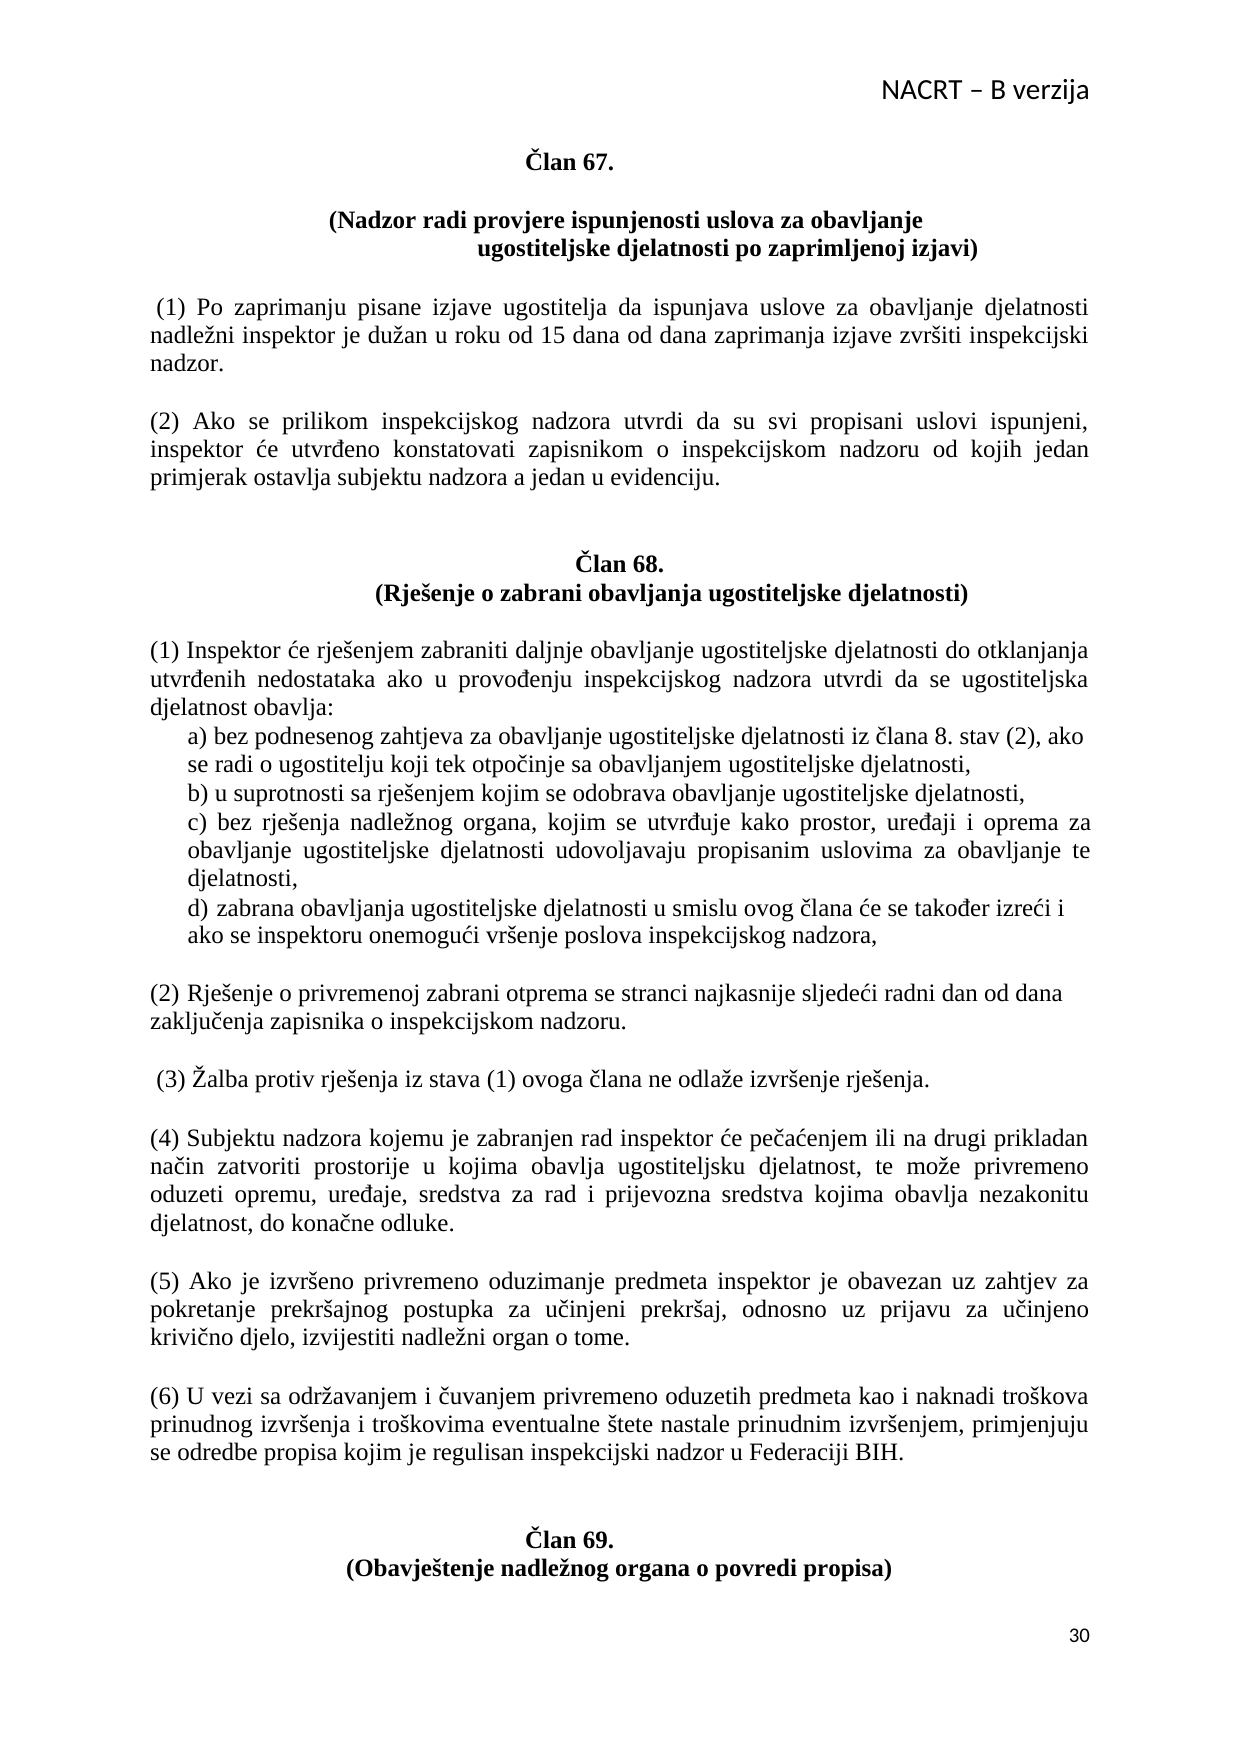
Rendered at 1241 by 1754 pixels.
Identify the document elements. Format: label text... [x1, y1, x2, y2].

text Član 67. [525, 147, 1092, 176]
list Ako je izvršeno privremeno oduzimanje predmeta inspektor je obavezan uz zahtjev za pokretanje prekršajnog postupka za učinjeni prekršaj, odnosno uz prijavu za učinjeno krivično djelo, izvijestiti nadležni organ o tome. [150, 1267, 1089, 1351]
list u suprotnosti sa rješenjem kojim se odobrava obavljanje ugostiteljske djelatnosti, [187, 778, 1092, 806]
text NACRT – B verzija [881, 71, 1092, 107]
text (Obavještenje nadležnog organa o povredi propisa) [346, 1553, 1092, 1582]
list zabrana obavljanja ugostiteljske djelatnosti u smislu ovog člana će se također izreći i ako se inspektoru onemogući vršenje poslova inspekcijskog nadzora, [187, 894, 1089, 949]
list Žalba protiv rješenja iz stava (1) ovoga člana ne odlaže izvršenje rješenja. [156, 1064, 1092, 1093]
text 30 [1069, 1622, 1092, 1647]
list Subjektu nadzora kojemu je zabranjen rad inspektor će pečaćenjem ili na drugi prikladan način zatvoriti prostorije u kojima obavlja ugostiteljsku djelatnost, te može privremeno oduzeti opremu, uređaje, sredstva za rad i prijevozna sredstva kojima obavlja nezakonitu djelatnost, do konačne odluke. [150, 1124, 1089, 1236]
list Inspektor će rješenjem zabraniti daljnje obavljanje ugostiteljske djelatnosti do otklanjanja utvrđenih nedostataka ako u provođenju inspekcijskog nadzora utvrdi da se ugostiteljska djelatnost obavlja: [150, 637, 1089, 720]
list bez podnesenog zahtjeva za obavljanje ugostiteljske djelatnosti iz člana 8. stav (2), ako se radi o ugostitelju koji tek otpočinje sa obavljanjem ugostiteljske djelatnosti, [187, 722, 1089, 778]
list Po zaprimanju pisane izjave ugostitelja da ispunjava uslove za obavljanje djelatnosti nadležni inspektor je dužan u roku od 15 dana od dana zaprimanja izjave zvršiti inspekcijski nadzor. [150, 293, 1089, 376]
text (Rješenje o zabrani obavljanja ugostiteljske djelatnosti) [375, 578, 1092, 607]
text (Nadzor radi provjere ispunjenosti uslova za obavljanje ugostiteljske djelatnosti po zaprimljenoj izjavi) [329, 206, 1062, 262]
list Rješenje o privremenoj zabrani otprema se stranci najkasnije sljedeći radni dan od dana zaključenja zapisnika o inspekcijskom nadzoru. [150, 979, 1089, 1034]
list Ako se prilikom inspekcijskog nadzora utvrdi da su svi propisani uslovi ispunjeni, inspektor će utvrđeno konstatovati zapisnikom o inspekcijskom nadzoru od kojih jedan primjerak ostavlja subjektu nadzora a jedan u evidenciju. [150, 407, 1089, 491]
list U vezi sa održavanjem i čuvanjem privremeno oduzetih predmeta kao i naknadi troškova prinudnog izvršenja i troškovima eventualne štete nastale prinudnim izvršenjem, primjenjuju se odredbe propisa kojim je regulisan inspekcijski nadzor u Federaciji BIH. [150, 1382, 1089, 1466]
text Član 69. [525, 1525, 1092, 1553]
list bez rješenja nadležnog organa, kojim se utvrđuje kako prostor, uređaji i oprema za obavljanje ugostiteljske djelatnosti udovoljavaju propisanim uslovima za obavljanje te djelatnosti, [187, 808, 1092, 892]
text Član 68. [575, 549, 1092, 578]
